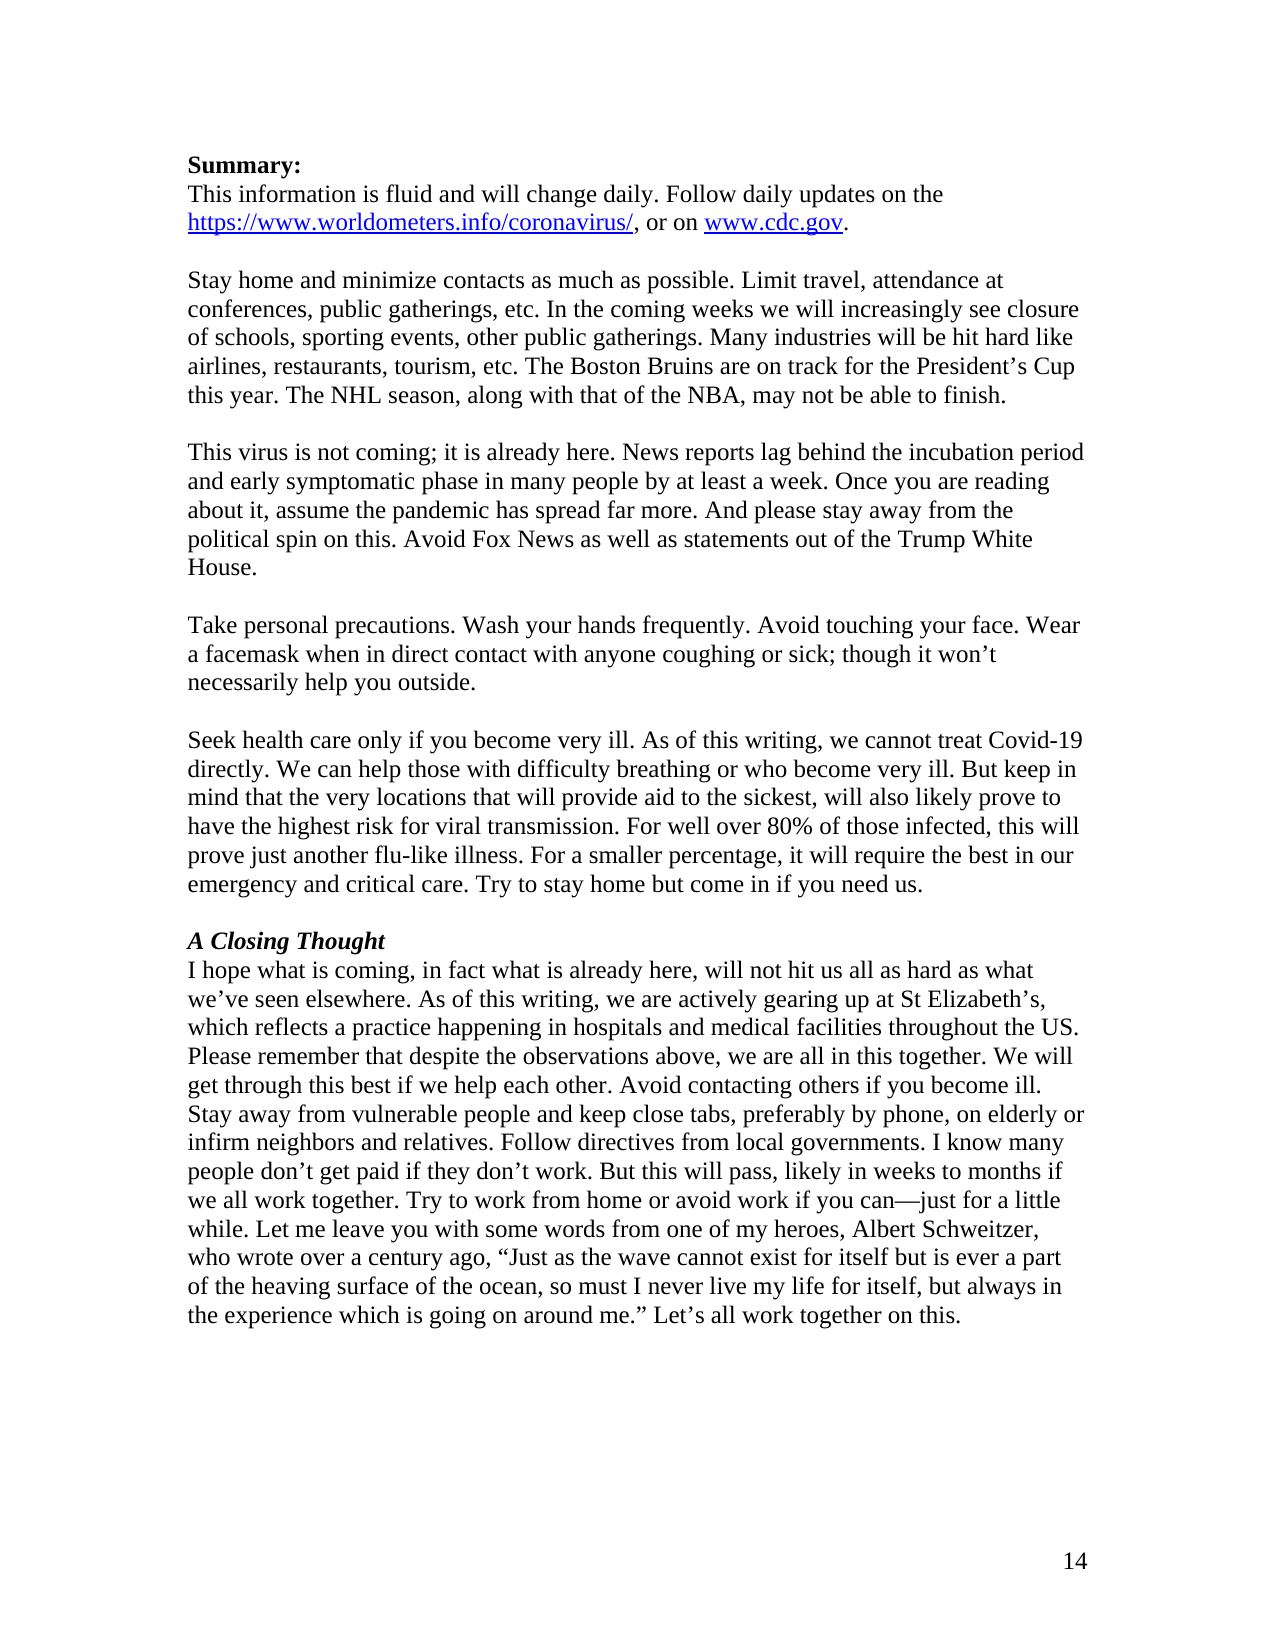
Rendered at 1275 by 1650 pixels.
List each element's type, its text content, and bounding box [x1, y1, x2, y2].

text Stay home and minimize contacts as much as possible. Limit travel, attendance at conferences, public gatherings, etc. In the coming weeks we will increasingly see closure of schools, sporting events, other public gatherings. Many industries will be hit hard like airlines, restaurants, tourism, etc. The Boston Bruins are on track for the President’s Cup this year. The NHL season, along with that of the NBA, may not be able to finish. [187, 265, 1087, 409]
text Take personal precautions. Wash your hands frequently. Avoid touching your face. Wear a facemask when in direct contact with anyone coughing or sick; though it won’t necessarily help you outside. [187, 610, 1087, 696]
text This virus is not coming; it is already here. News reports lag behind the incubation period and early symptomatic phase in many people by at least a week. Once you are reading about it, assume the pandemic has spread far more. And please stay away from the political spin on this. Avoid Fox News as well as statements out of the Trump White House. [187, 437, 1087, 581]
text Summary: [187, 150, 1087, 179]
text Seek health care only if you become very ill. As of this writing, we cannot treat Covid-19 directly. We can help those with difficulty breathing or who become very ill. But keep in mind that the very locations that will provide aid to the sickest, will also likely prove to have the highest risk for viral transmission. For well over 80% of those infected, this will prove just another flu-like illness. For a smaller percentage, it will require the best in our emergency and critical care. Try to stay home but come in if you need us. [187, 725, 1087, 897]
text A Closing Thought [187, 926, 1087, 955]
text This information is fluid and will change daily. Follow daily updates on the https://www.worldometers.info/coronavirus/, or on www.cdc.gov. [187, 179, 1087, 236]
text I hope what is coming, in fact what is already here, will not hit us all as hard as what we’ve seen elsewhere. As of this writing, we are actively gearing up at St Elizabeth’s, which reflects a practice happening in hospitals and medical facilities throughout the US. Please remember that despite the observations above, we are all in this together. We will get through this best if we help each other. Avoid contacting others if you become ill. Stay away from vulnerable people and keep close tabs, preferably by phone, on elderly or infirm neighbors and relatives. Follow directives from local governments. I know many people don’t get paid if they don’t work. But this will pass, likely in weeks to months if we all work together. Try to work from home or avoid work if you can—just for a little while. Let me leave you with some words from one of my heroes, Albert Schweitzer, who wrote over a century ago, “Just as the wave cannot exist for itself but is ever a part of the heaving surface of the ocean, so must I never live my life for itself, but always in the experience which is going on around me.” Let’s all work together on this. [187, 955, 1087, 1329]
